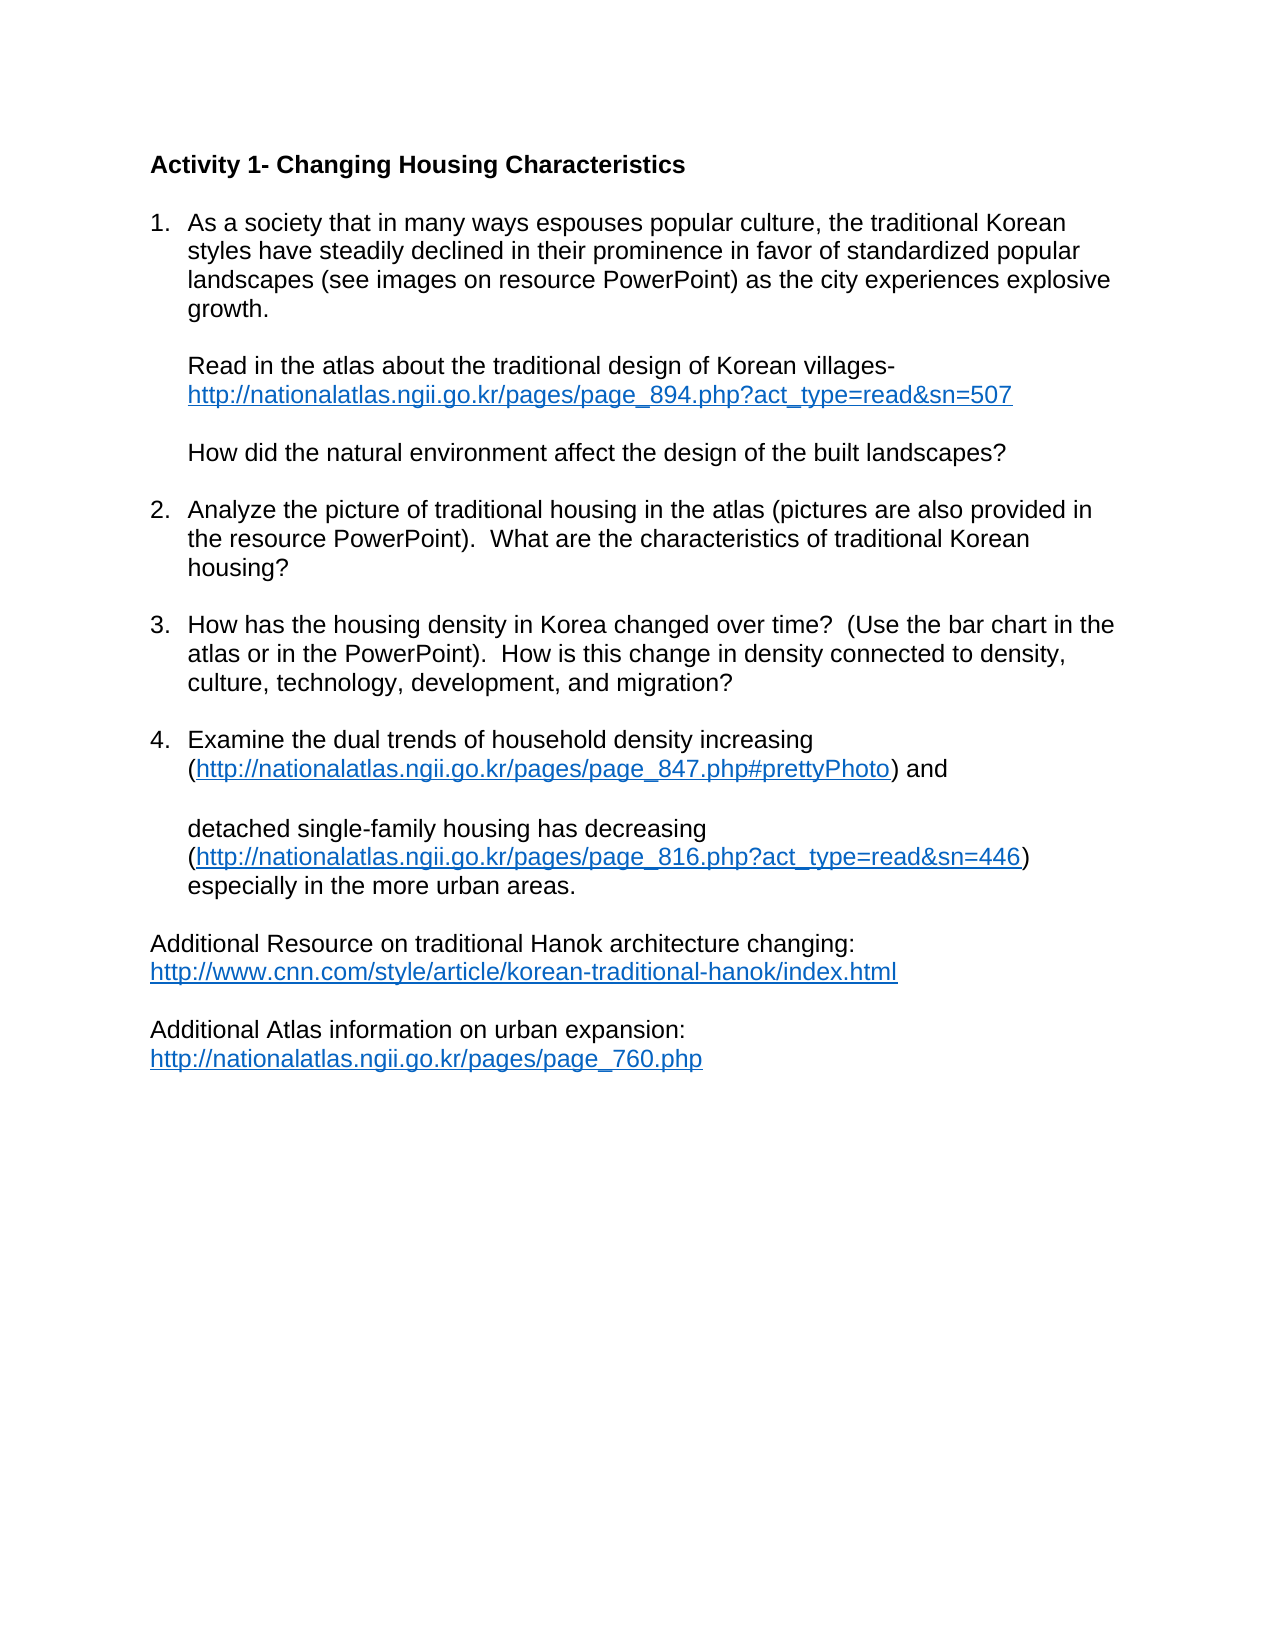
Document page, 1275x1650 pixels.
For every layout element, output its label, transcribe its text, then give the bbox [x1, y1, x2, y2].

list How has the housing density in Korea changed over time? (Use the bar chart in the atlas or in the PowerPoint). How is this change in density connected to density, culture, technology, development, and migration? [150, 610, 1125, 696]
text Additional Atlas information on urban expansion: [150, 1015, 1125, 1043]
text Additional Resource on traditional Hanok architecture changing: http://www.cnn.com/style/article/korean-traditional-hanok/index.html [150, 928, 1125, 986]
list detached single-family housing has decreasing (http://nationalatlas.ngii.go.kr/pages/page_816.php?act_type=read&sn=446) especially in the more urban areas. [187, 813, 1125, 900]
list As a society that in many ways espouses popular culture, the traditional Korean styles have steadily declined in their prominence in favor of standardized popular landscapes (see images on resource PowerPoint) as the city experiences explosive growth. [150, 207, 1125, 322]
list Read in the atlas about the traditional design of Korean villages- http://nationalatlas.ngii.go.kr/pages/page_894.php?act_type=read&sn=507 [187, 351, 1125, 409]
text http://nationalatlas.ngii.go.kr/pages/page_760.php [150, 1043, 1125, 1072]
list How did the natural environment affect the design of the built landscapes? [187, 437, 1125, 466]
list Examine the dual trends of household density increasing (http://nationalatlas.ngii.go.kr/pages/page_847.php#prettyPhoto) and [150, 725, 1125, 782]
text Activity 1- Changing Housing Characteristics [150, 150, 1125, 179]
list Analyze the picture of traditional housing in the atlas (pictures are also provided in the resource PowerPoint). What are the characteristics of traditional Korean housing? [150, 495, 1125, 581]
